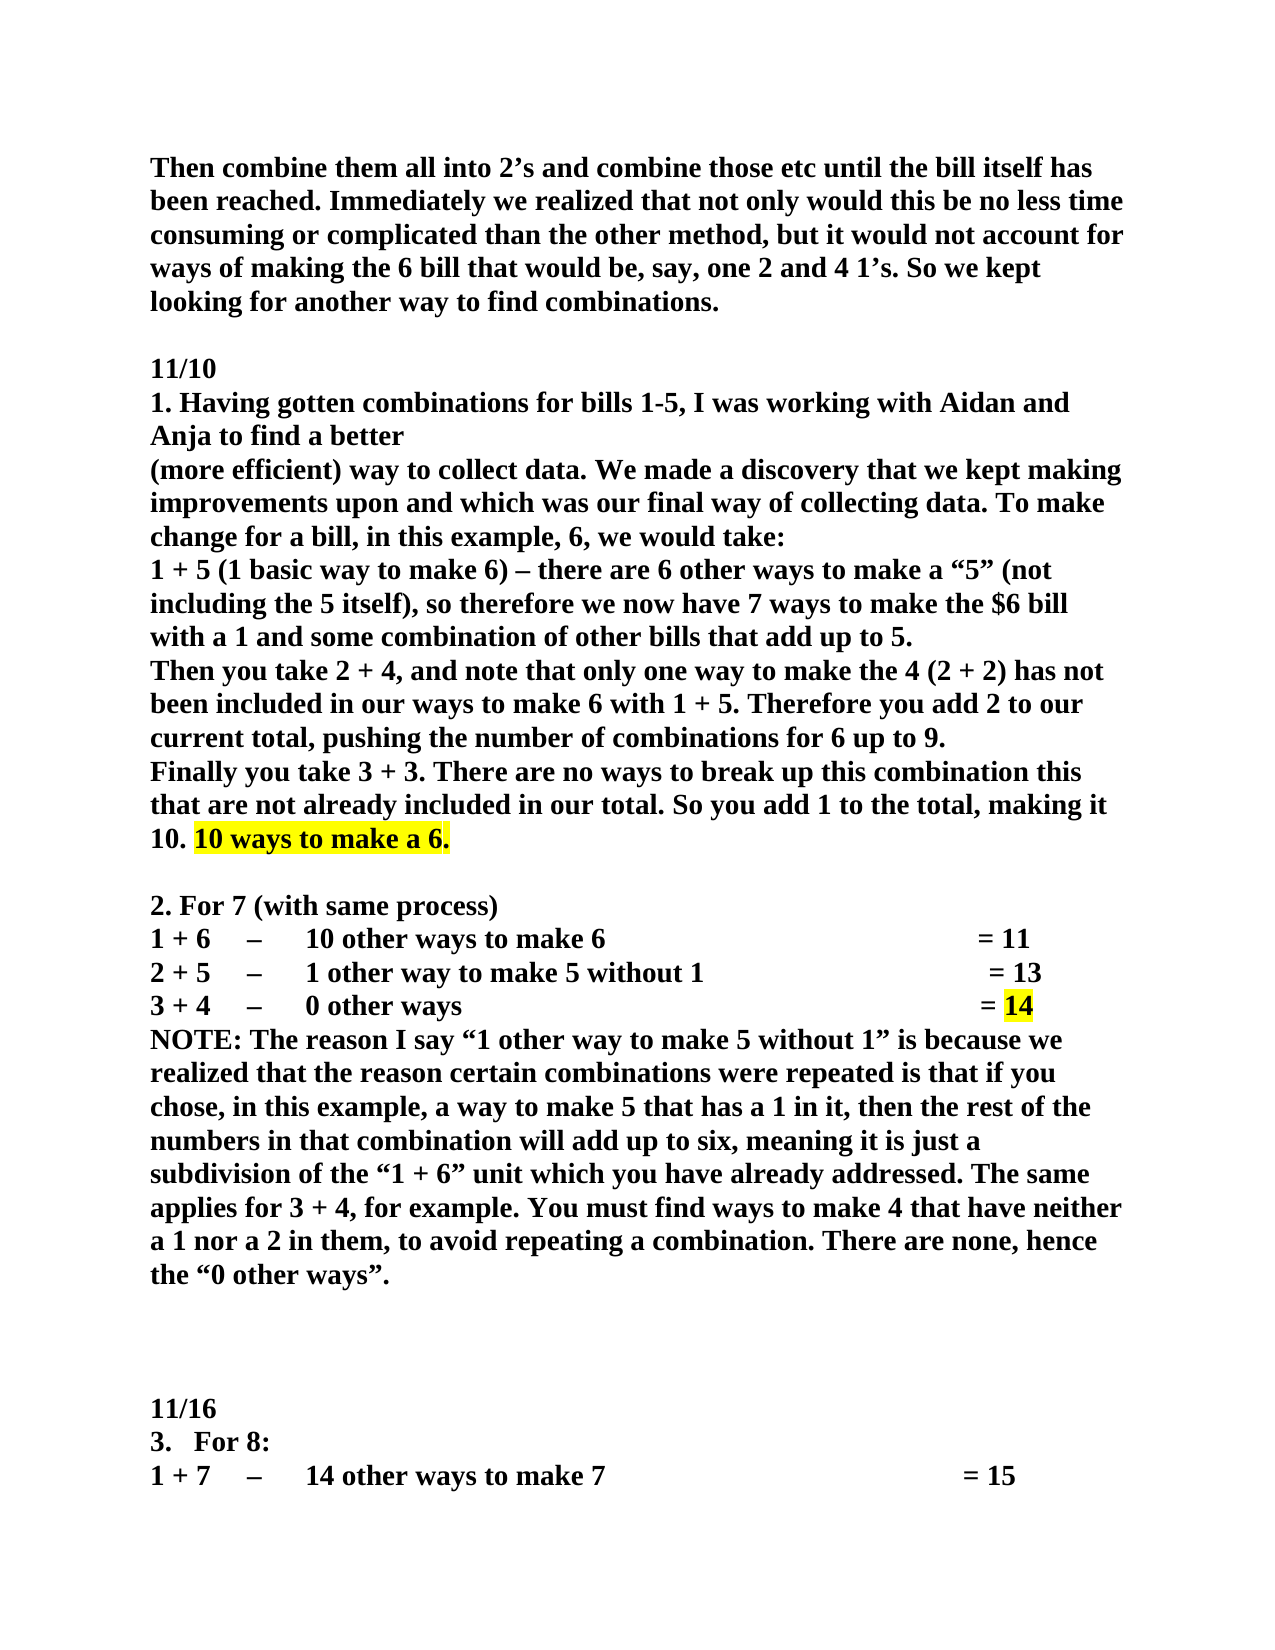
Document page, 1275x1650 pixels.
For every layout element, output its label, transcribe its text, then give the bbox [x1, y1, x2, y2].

text 11/10 [150, 351, 1125, 385]
text 1 + 5 (1 basic way to make 6) – there are 6 other ways to make a “5” (not including the 5 itself), so therefore we now have 7 ways to make the $6 bill with a 1 and some combination of other bills that add up to 5. [150, 552, 1125, 653]
text NOTE: The reason I say “1 other way to make 5 without 1” is because we realized that the reason certain combinations were repeated is that if you chose, in this example, a way to make 5 that has a 1 in it, then the rest of the numbers in that combination will add up to six, meaning it is just a subdivision of the “1 + 6” unit which you have already addressed. The same applies for 3 + 4, for example. You must find ways to make 4 that have neither a 1 nor a 2 in them, to avoid repeating a combination. There are none, hence the “0 other ways”. [150, 1022, 1125, 1290]
text 2. For 7 (with same process) [150, 888, 1125, 921]
text 2 + 5 – 1 other way to make 5 without 1 = 13 [150, 955, 1125, 988]
text Then combine them all into 2’s and combine those etc until the bill itself has been reached. Immediately we realized that not only would this be no less time consuming or complicated than the other method, but it would not account for ways of making the 6 bill that would be, say, one 2 and 4 1’s. So we kept looking for another way to find combinations. [150, 150, 1125, 318]
text 1. Having gotten combinations for bills 1-5, I was working with Aidan and Anja to find a better [150, 385, 1125, 452]
text 3 + 4 – 0 other ways = 14 [150, 988, 1125, 1022]
text 1 + 6 – 10 other ways to make 6 = 11 [150, 921, 1125, 955]
text 11/16 [150, 1391, 1125, 1424]
text (more efficient) way to collect data. We made a discovery that we kept making improvements upon and which was our final way of collecting data. To make change for a bill, in this example, 6, we would take: [150, 452, 1125, 552]
text 3. For 8: [150, 1424, 1125, 1458]
text Finally you take 3 + 3. There are no ways to break up this combination this that are not already included in our total. So you add 1 to the total, making it 10. 10 ways to make a 6. [150, 754, 1125, 854]
text Then you take 2 + 4, and note that only one way to make the 4 (2 + 2) has not been included in our ways to make 6 with 1 + 5. Therefore you add 2 to our current total, pushing the number of combinations for 6 up to 9. [150, 653, 1125, 754]
text 1 + 7 – 14 other ways to make 7 = 15 [150, 1458, 1125, 1492]
